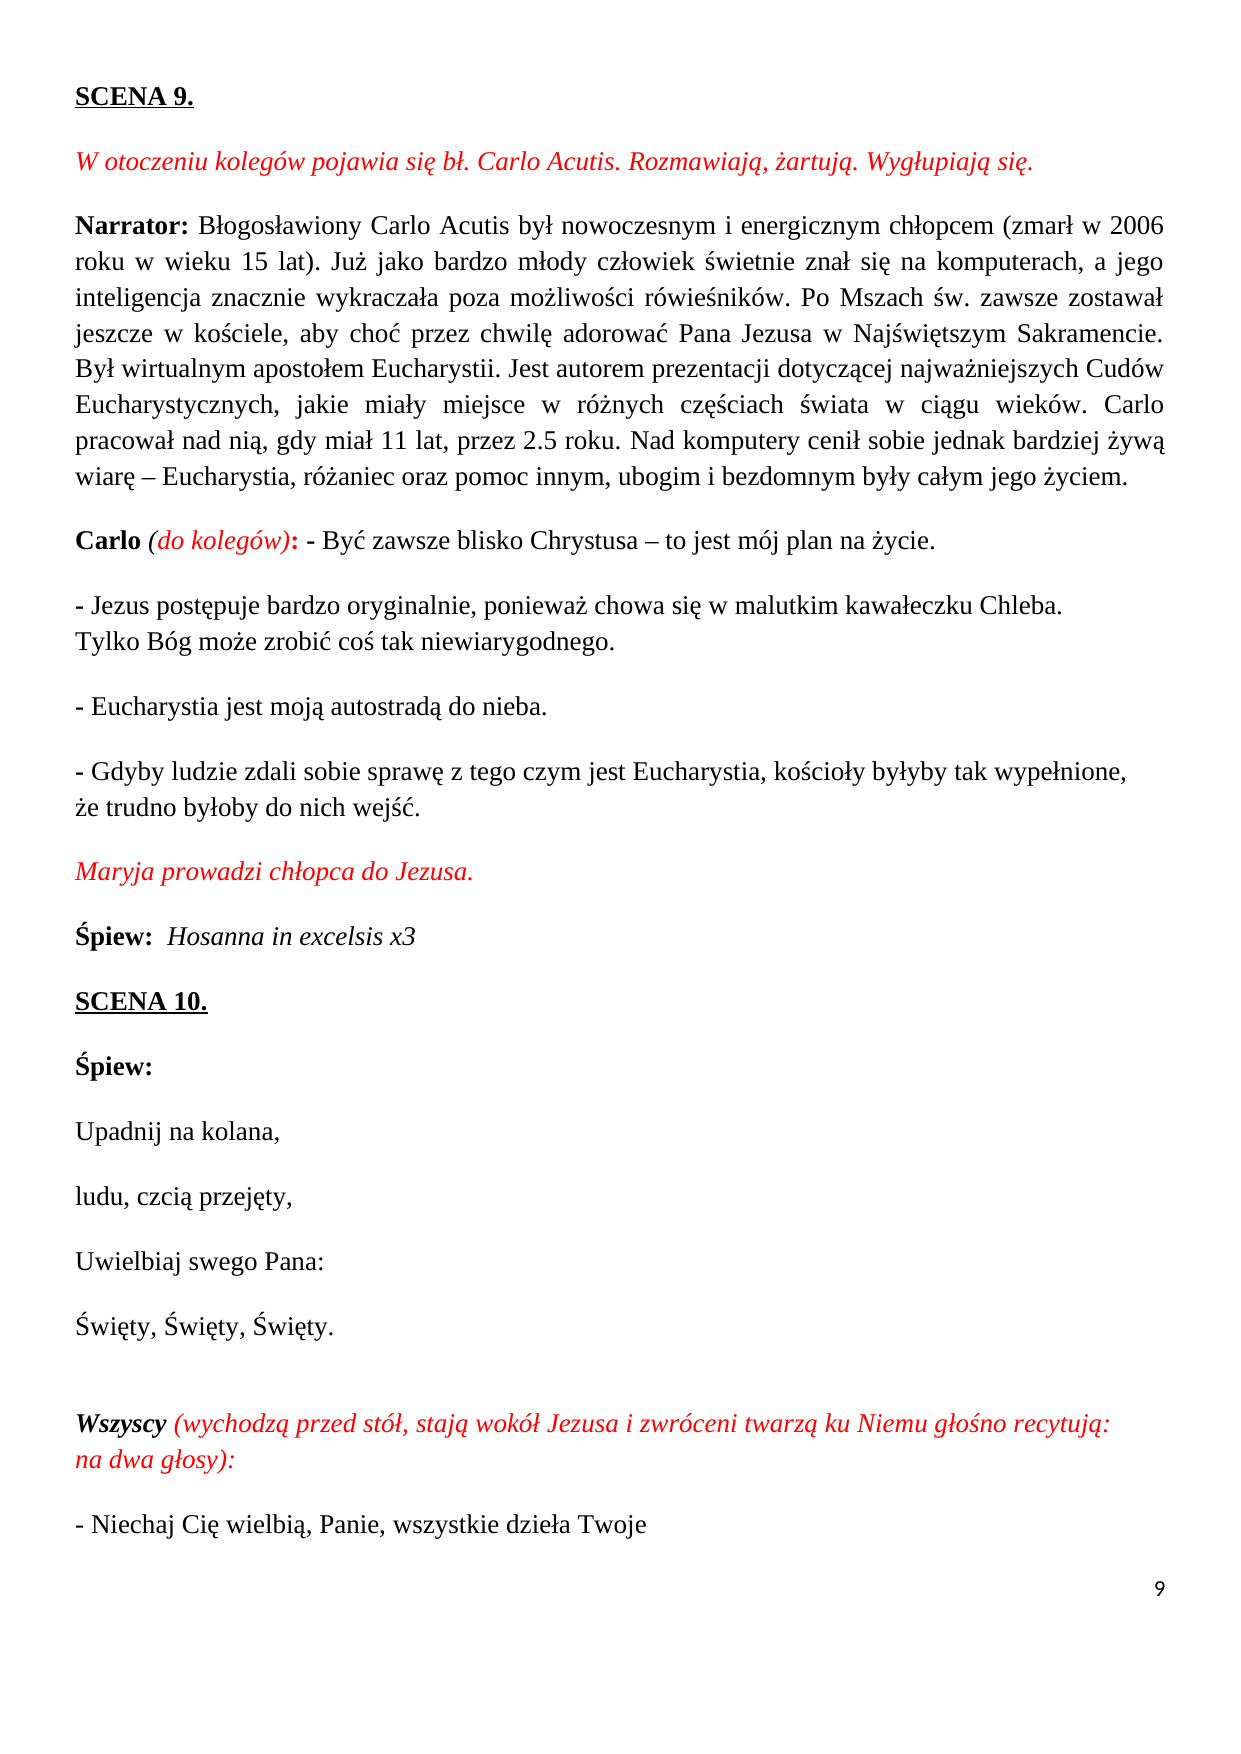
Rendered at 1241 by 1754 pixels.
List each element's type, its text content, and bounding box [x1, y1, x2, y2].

text - Gdyby ludzie zdali sobie sprawę z tego czym jest Eucharystia, kościoły byłyby tak wypełnione, że trudno byłoby do nich wejść. [75, 755, 1165, 822]
text Wszyscy (wychodzą przed stół, stają wokół Jezusa i zwróceni twarzą ku Niemu głośno recytują: na dwa głosy): [75, 1407, 1165, 1474]
text Śpiew: Hosanna in excelsis x3 [75, 920, 1165, 952]
text Maryja prowadzi chłopca do Jezusa. [75, 856, 1165, 887]
text Święty, Święty, Święty. [75, 1310, 1165, 1374]
text Narrator: Błogosławiony Carlo Acutis był nowoczesnym i energicznym chłopcem (zmarł w 2006 roku w wieku 15 lat). Już jako bardzo młody człowiek świetnie znał się na komputerach, a jego inteligencja znacznie wykraczała poza możliwości rówieśników. Po Mszach św. zawsze zostawał jeszcze w kościele, aby choć przez chwilę adorować Pana Jezusa w Najświętszym Sakramencie. Był wirtualnym apostołem Eucharystii. Jest autorem prezentacji dotyczącej najważniejszych Cudów Eucharystycznych, jakie miały miejsce w różnych częściach świata w ciągu wieków. Carlo pracował nad nią, gdy miał 11 lat, przez 2.5 roku. Nad komputery cenił sobie jednak bardziej żywą wiarę – Eucharystia, różaniec oraz pomoc innym, ubogim i bezdomnym były całym jego życiem. [75, 209, 1165, 491]
text Carlo (do kolegów): - Być zawsze blisko Chrystusa – to jest mój plan na życie. [75, 524, 1165, 556]
text Uwielbiaj swego Pana: [75, 1245, 1165, 1276]
text - Niechaj Cię wielbią, Panie, wszystkie dzieła Twoje [75, 1508, 1165, 1539]
text Śpiew: [75, 1050, 1165, 1081]
text - Eucharystia jest moją autostradą do nieba. [75, 690, 1165, 721]
text SCENA 9. [75, 80, 1165, 111]
text - Jezus postępuje bardzo oryginalnie, ponieważ chowa się w malutkim kawałeczku Chleba. Tylko Bóg może zrobić coś tak niewiarygodnego. [75, 589, 1165, 656]
text ludu, czcią przejęty, [75, 1180, 1165, 1211]
text W otoczeniu kolegów pojawia się bł. Carlo Acutis. Rozmawiają, żartują. Wygłupiają się. [75, 144, 1165, 176]
text Upadnij na kolana, [75, 1115, 1165, 1146]
text SCENA 10. [75, 985, 1165, 1016]
